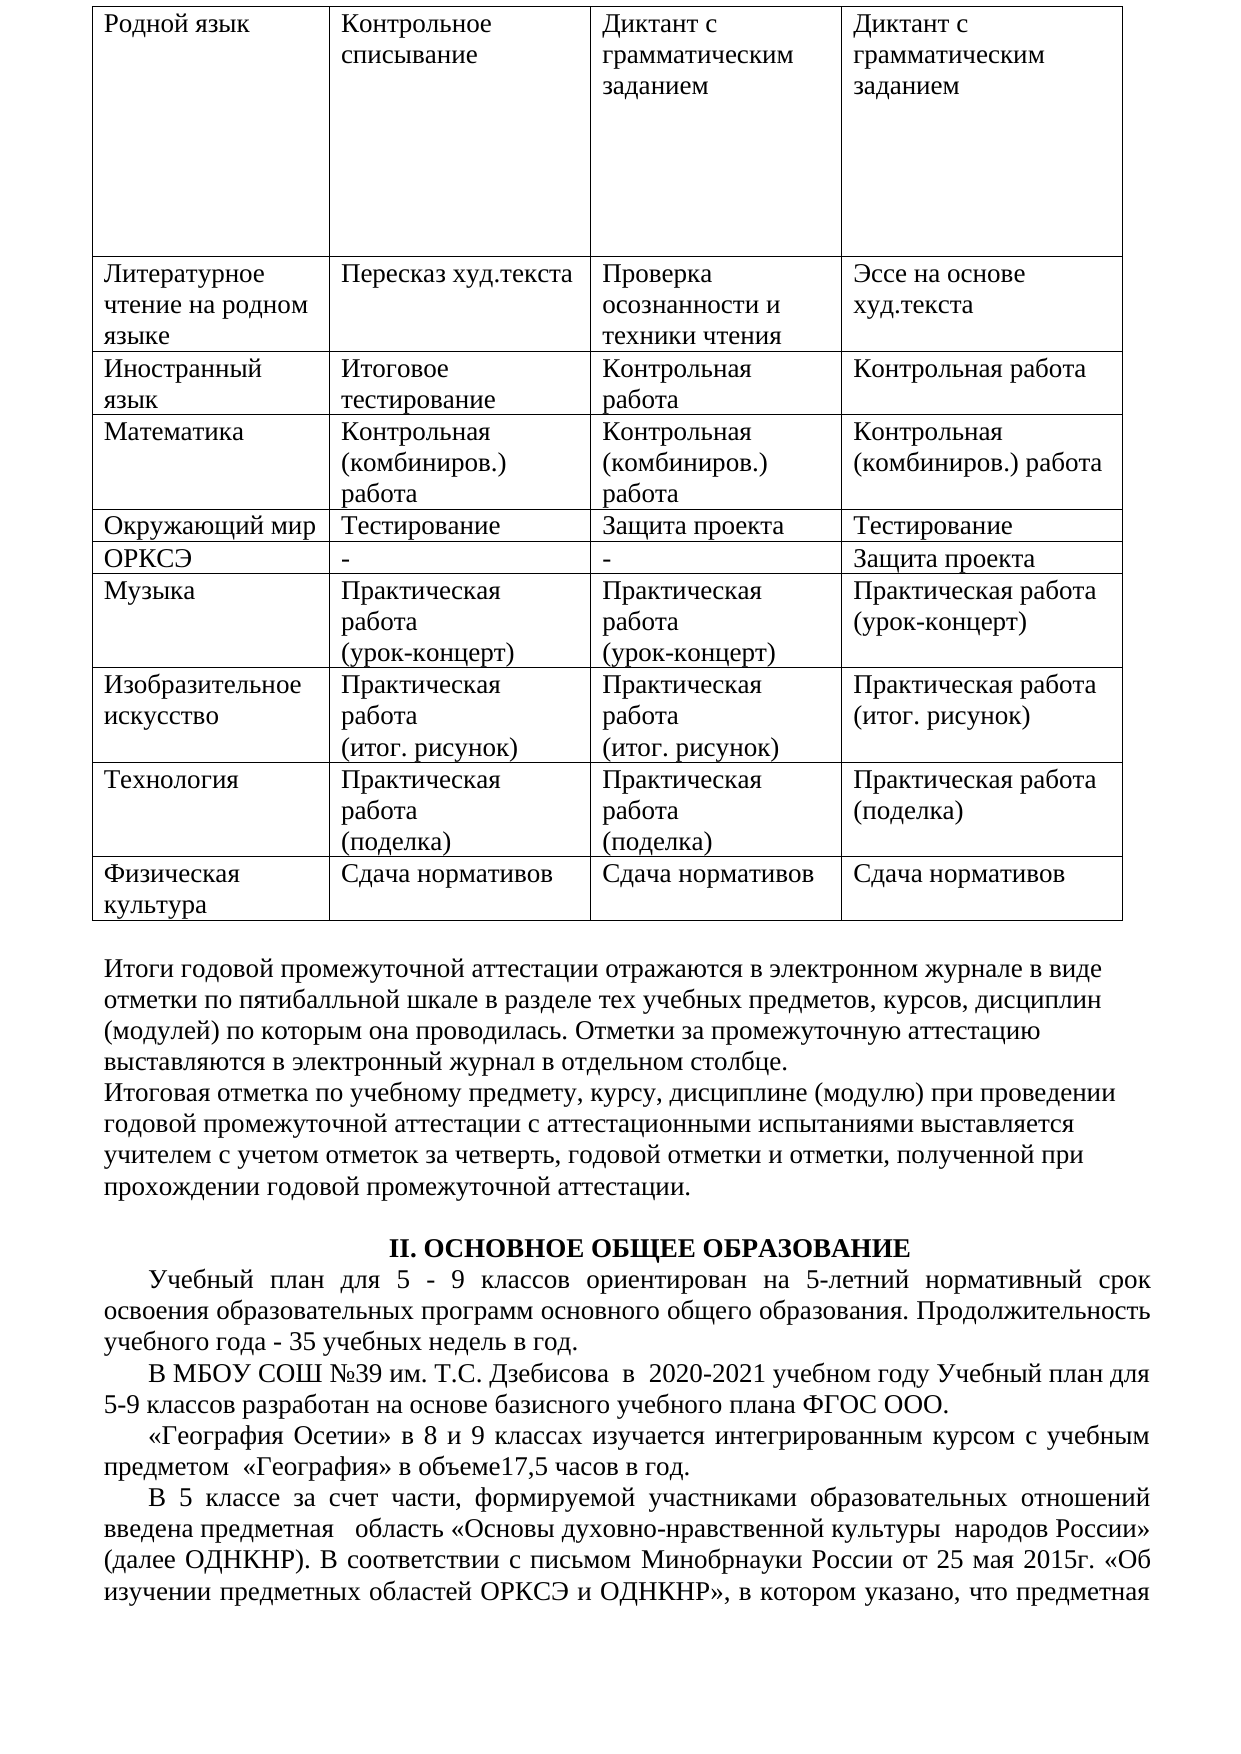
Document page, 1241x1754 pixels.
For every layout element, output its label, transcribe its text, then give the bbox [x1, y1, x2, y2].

table_cell - [591, 542, 841, 573]
text Учебный план для 5 - 9 классов ориентирован на 5-летний нормативный срок освоения образовательных программ основного общего образования. Продолжительность учебного года - 35 учебных недель в год. [103, 1263, 1152, 1357]
table_cell Сдача нормативов [330, 857, 590, 919]
table_cell Тестирование [842, 510, 1122, 541]
table_cell Контрольная (комбиниров.) работа [330, 415, 590, 508]
table_cell Итоговое тестирование [330, 352, 590, 414]
table_cell Изобразительное искусство [93, 668, 329, 762]
table_cell Контрольная работа [591, 352, 841, 414]
table_cell Математика [93, 415, 329, 508]
table_cell Иностранный язык [93, 352, 329, 414]
text «География Осетии» в 8 и 9 классах изучается интегрированным курсом с учебным предметом «География» в объеме17,5 часов в год. [103, 1419, 1152, 1481]
table_cell Сдача нормативов [842, 857, 1122, 919]
table_cell Проверка осознанности и техники чтения [591, 257, 841, 351]
table_cell Технология [93, 763, 329, 856]
table_cell ОРКСЭ [93, 542, 329, 573]
table_cell Контрольная работа [842, 352, 1122, 414]
text II. ОСНОВНОЕ ОБЩЕЕ ОБРАЗОВАНИЕ [103, 1232, 1152, 1263]
table_cell Практическая работа (урок-концерт) [591, 574, 841, 667]
table_cell Практическая работа (урок-концерт) [842, 574, 1122, 667]
table_cell Контрольная (комбиниров.) работа [842, 415, 1122, 508]
table_cell Практическая работа (итог. рисунок) [842, 668, 1122, 762]
table_cell Окружающий мир [93, 510, 329, 541]
table_cell Практическая работа (поделка) [842, 763, 1122, 856]
table_cell Защита проекта [591, 510, 841, 541]
table_cell Тестирование [330, 510, 590, 541]
table_cell Литературное чтение на родном языке [93, 257, 329, 351]
table_cell Родной язык [93, 7, 329, 256]
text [103, 1481, 1152, 1606]
table_cell Музыка [93, 574, 329, 667]
table_cell Диктант с грамматическим заданием [842, 7, 1122, 256]
text Итоговая отметка по учебному предмету, курсу, дисциплине (модулю) при проведении годовой промежуточной аттестации с аттестационными испытаниями выставляется учителем с учетом отметок за четверть, годовой отметки и отметки, полученной при прохождении годовой промежуточной аттестации. [103, 1076, 1152, 1201]
table_cell Практическая работа (итог. рисунок) [591, 668, 841, 762]
table_cell Контрольное списывание [330, 7, 590, 256]
table_cell Физическая культура [93, 857, 329, 919]
text В МБОУ СОШ №39 им. Т.С. Дзебисова в 2020-2021 учебном году Учебный план для 5-9 классов разработан на основе базисного учебного плана ФГОС ООО. [103, 1357, 1152, 1419]
table_cell Практическая работа (поделка) [591, 763, 841, 856]
table_cell Практическая работа (поделка) [330, 763, 590, 856]
table_cell Пересказ худ.текста [330, 257, 590, 351]
table_cell Эссе на основе худ.текста [842, 257, 1122, 351]
table_cell Практическая работа (итог. рисунок) [330, 668, 590, 762]
table_cell Диктант с грамматическим заданием [591, 7, 841, 256]
table_cell - [330, 542, 590, 573]
table_cell Практическая работа (урок-концерт) [330, 574, 590, 667]
table_cell Контрольная (комбиниров.) работа [591, 415, 841, 508]
text Итоги годовой промежуточной аттестации отражаются в электронном журнале в виде отметки по пятибалльной шкале в разделе тех учебных предметов, курсов, дисциплин (модулей) по которым она проводилась. Отметки за промежуточную аттестацию выставляются в электронный журнал в отдельном столбце. [103, 952, 1152, 1076]
table_cell Защита проекта [842, 542, 1122, 573]
table_cell Сдача нормативов [591, 857, 841, 919]
